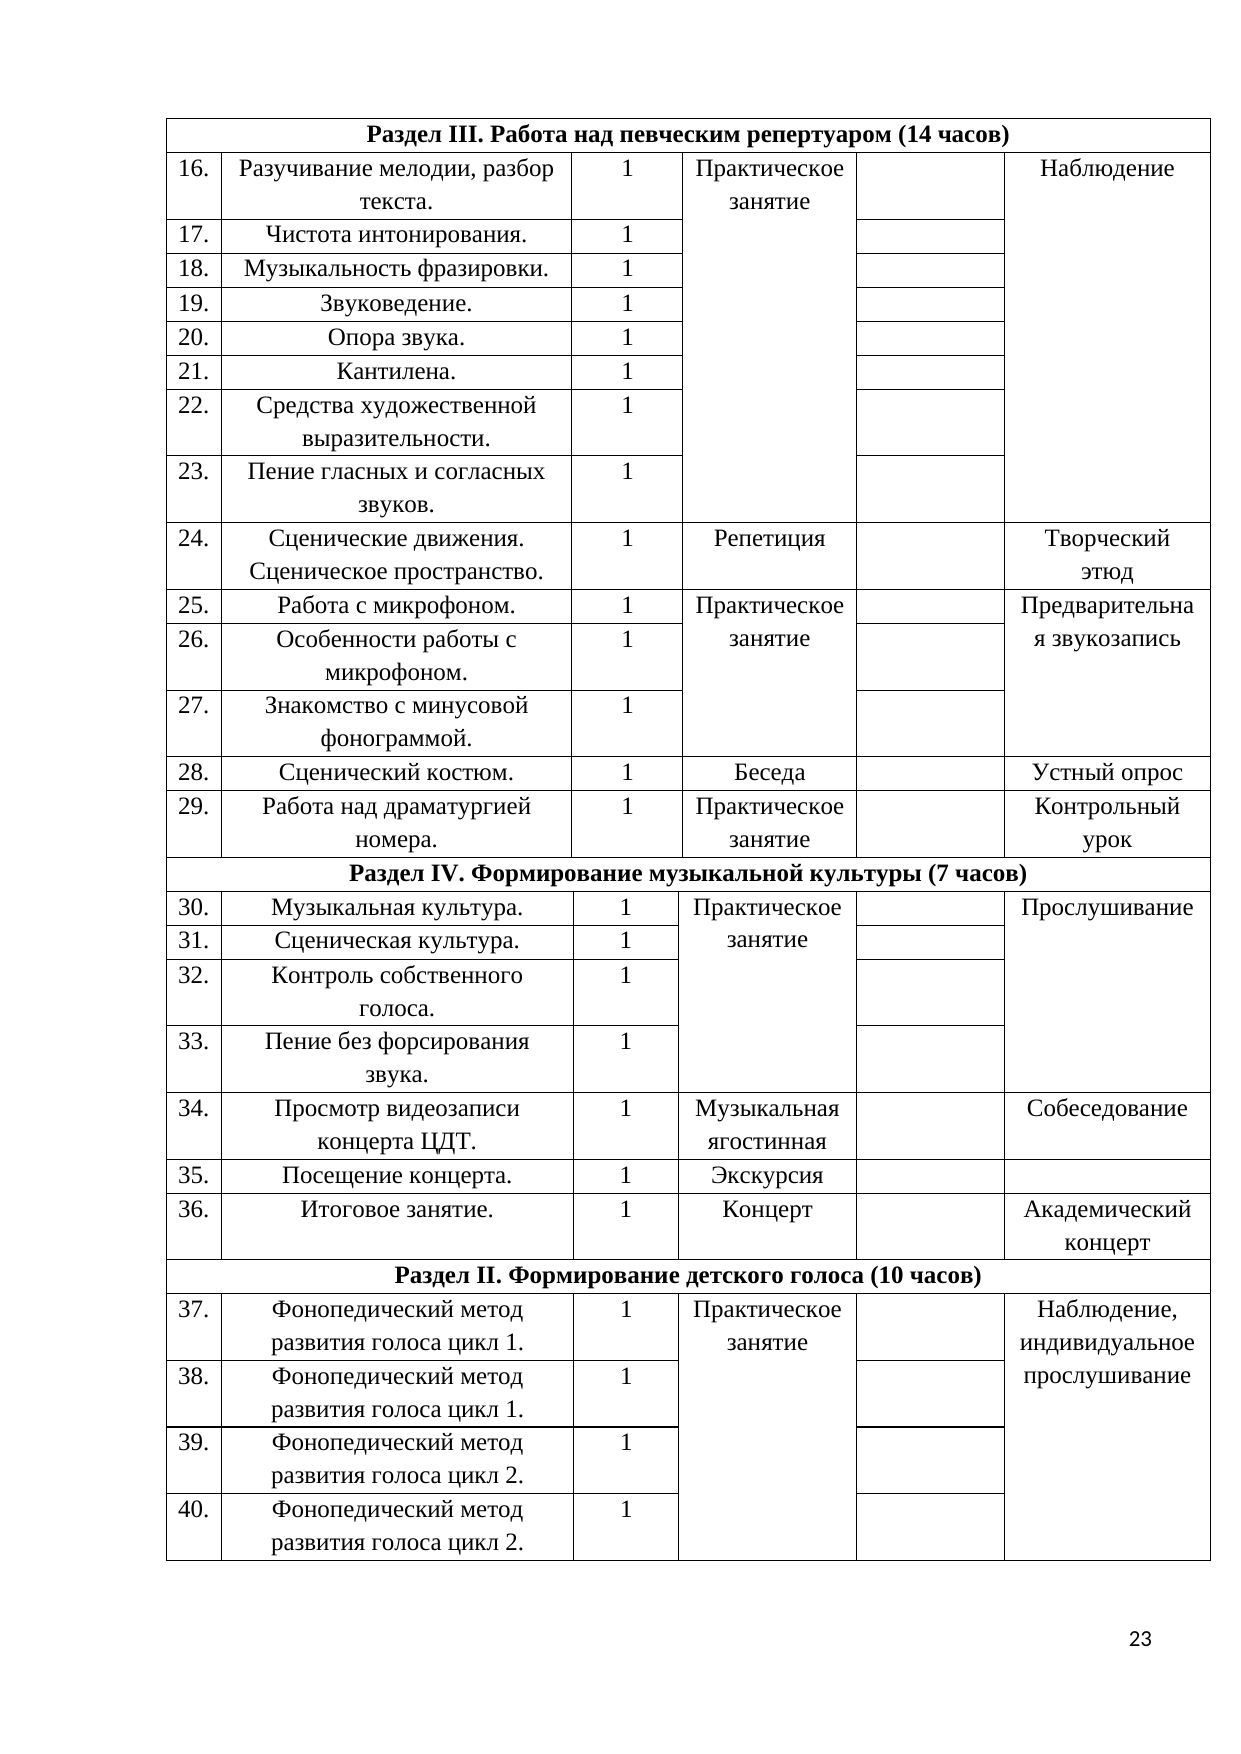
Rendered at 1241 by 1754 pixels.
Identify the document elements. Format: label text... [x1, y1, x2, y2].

table_cell Творческий этюд [1005, 523, 1210, 589]
table_cell Практическое занятие [683, 590, 856, 756]
table_cell 35. [167, 1160, 221, 1193]
table_cell 1 [574, 1160, 678, 1193]
table_cell 1 [574, 1194, 678, 1259]
table_cell Собеседование [1005, 1093, 1210, 1159]
table_cell Музыкальнаяягостинная [679, 1093, 856, 1159]
table_cell Прослушивание [1005, 892, 1210, 1092]
table_cell 19. [167, 288, 221, 321]
table_cell 21. [167, 356, 221, 389]
table_cell [857, 322, 1004, 355]
table_cell Репетиция [683, 523, 856, 589]
table_cell [857, 791, 1004, 857]
table_cell [1005, 1160, 1210, 1193]
table_cell 33. [167, 1026, 221, 1092]
table_cell Опора звука. [222, 322, 571, 355]
table_cell [857, 390, 1004, 455]
table_cell 27. [167, 691, 221, 756]
table_cell 1 [574, 1026, 678, 1092]
table_cell 40. [167, 1494, 221, 1560]
table_cell Практическое занятие [683, 791, 856, 857]
table_cell 1 [572, 288, 682, 321]
table_cell 1 [574, 892, 678, 924]
table_cell Пение без форсирования звука. [222, 1026, 573, 1092]
table_cell Наблюдение [1005, 153, 1210, 522]
table_cell Сценический костюм. [222, 757, 571, 790]
table_cell 1 [572, 456, 682, 522]
table_cell [857, 757, 1004, 790]
table_cell Раздел II. Формирование детского голоса (10 часов) [167, 1260, 1210, 1293]
table_cell [857, 1194, 1004, 1259]
table_cell 25. [167, 590, 221, 623]
table_cell [857, 1428, 1004, 1493]
table_cell [857, 1026, 1004, 1092]
table_cell 1 [572, 590, 682, 623]
table_cell Работа над драматургией номера. [222, 791, 571, 857]
table_cell 1 [572, 390, 682, 455]
table_cell [857, 590, 1004, 623]
table_cell 37. [167, 1294, 221, 1360]
table_cell [857, 356, 1004, 389]
table_cell Работа с микрофоном. [222, 590, 571, 623]
table_cell 20. [167, 322, 221, 355]
table_cell [857, 1494, 1004, 1560]
table_cell Практическое занятие [683, 153, 856, 522]
table_cell Фонопедический метод развития голоса цикл 1. [222, 1294, 573, 1360]
table_cell Академический концерт [1005, 1194, 1210, 1259]
table_cell [857, 288, 1004, 321]
table_cell [857, 523, 1004, 589]
table_cell 39. [167, 1428, 221, 1493]
table_cell 31. [167, 926, 221, 959]
table_cell Пение гласных и согласных звуков. [222, 456, 571, 522]
table_cell Концерт [679, 1194, 856, 1259]
table_cell Фонопедический метод развития голоса цикл 2. [222, 1428, 573, 1493]
table_cell 1 [572, 791, 682, 857]
table_cell [857, 960, 1004, 1025]
table_cell Звуковедение. [222, 288, 571, 321]
table_cell 1 [574, 1428, 678, 1493]
table_cell 1 [574, 1093, 678, 1159]
table_cell Контроль собственного голоса. [222, 960, 573, 1025]
table_cell 36. [167, 1194, 221, 1259]
table_cell Итоговое занятие. [222, 1194, 573, 1259]
table_cell 1 [572, 220, 682, 252]
table_cell Просмотр видеозаписи концерта ЦДТ. [222, 1093, 573, 1159]
table_cell 1 [572, 523, 682, 589]
table_cell 16. [167, 153, 221, 218]
table_cell 1 [574, 926, 678, 959]
table_cell 26. [167, 624, 221, 689]
table_cell Сценические движения. Сценическое пространство. [222, 523, 571, 589]
table_cell Знакомство с минусовой фонограммой. [222, 691, 571, 756]
table_cell 1 [574, 1294, 678, 1360]
table_cell Разучивание мелодии, разбор текста. [222, 153, 571, 218]
table_cell Практическое занятие [679, 892, 856, 1092]
table_cell 23. [167, 456, 221, 522]
table_cell [857, 220, 1004, 252]
table_cell Раздел IV. Формирование музыкальной культуры (7 часов) [167, 858, 1210, 891]
table_cell Экскурсия [679, 1160, 856, 1193]
table_cell [857, 456, 1004, 522]
table_cell 28. [167, 757, 221, 790]
table_cell 32. [167, 960, 221, 1025]
table_cell Беседа [683, 757, 856, 790]
table_cell 1 [572, 757, 682, 790]
table_cell [857, 1093, 1004, 1159]
table_cell 17. [167, 220, 221, 252]
table_cell Средства художественной выразительности. [222, 390, 571, 455]
table_cell Наблюдение, индивидуальное прослушивание [1005, 1294, 1210, 1560]
table_cell [857, 624, 1004, 689]
table_cell 1 [572, 153, 682, 218]
table_cell [857, 1160, 1004, 1193]
table_cell 34. [167, 1093, 221, 1159]
table_cell [857, 926, 1004, 959]
table_cell Музыкальная культура. [222, 892, 573, 924]
table_cell [857, 691, 1004, 756]
table_cell 1 [574, 1494, 678, 1560]
table_cell [857, 1361, 1004, 1426]
table_cell 1 [572, 254, 682, 287]
table_cell 30. [167, 892, 221, 924]
table_cell Практическое занятие [679, 1294, 856, 1560]
table_cell 22. [167, 390, 221, 455]
table_cell [857, 892, 1004, 924]
table_cell 1 [572, 322, 682, 355]
table_cell 29. [167, 791, 221, 857]
table_cell [857, 254, 1004, 287]
table_cell Сценическая культура. [222, 926, 573, 959]
table_cell Фонопедический метод развития голоса цикл 1. [222, 1361, 573, 1426]
table_cell 1 [572, 356, 682, 389]
table_cell [857, 153, 1004, 218]
table_cell [857, 1294, 1004, 1360]
table_cell Предварительная звукозапись [1005, 590, 1210, 756]
table_cell 18. [167, 254, 221, 287]
table_cell 24. [167, 523, 221, 589]
table_cell 1 [574, 960, 678, 1025]
table_cell 1 [572, 691, 682, 756]
table_cell Фонопедический метод развития голоса цикл 2. [222, 1494, 573, 1560]
table_cell Музыкальность фразировки. [222, 254, 571, 287]
table_cell Кантилена. [222, 356, 571, 389]
table_cell Контрольный урок [1005, 791, 1210, 857]
table_cell Посещение концерта. [222, 1160, 573, 1193]
table_cell 38. [167, 1361, 221, 1426]
table_cell 1 [574, 1361, 678, 1426]
table_cell Особенности работы с микрофоном. [222, 624, 571, 689]
table_cell 1 [572, 624, 682, 689]
table_cell Чистота интонирования. [222, 220, 571, 252]
table_cell Устный опрос [1005, 757, 1210, 790]
table_cell Раздел III. Работа над певческим репертуаром (14 часов) [167, 119, 1210, 152]
